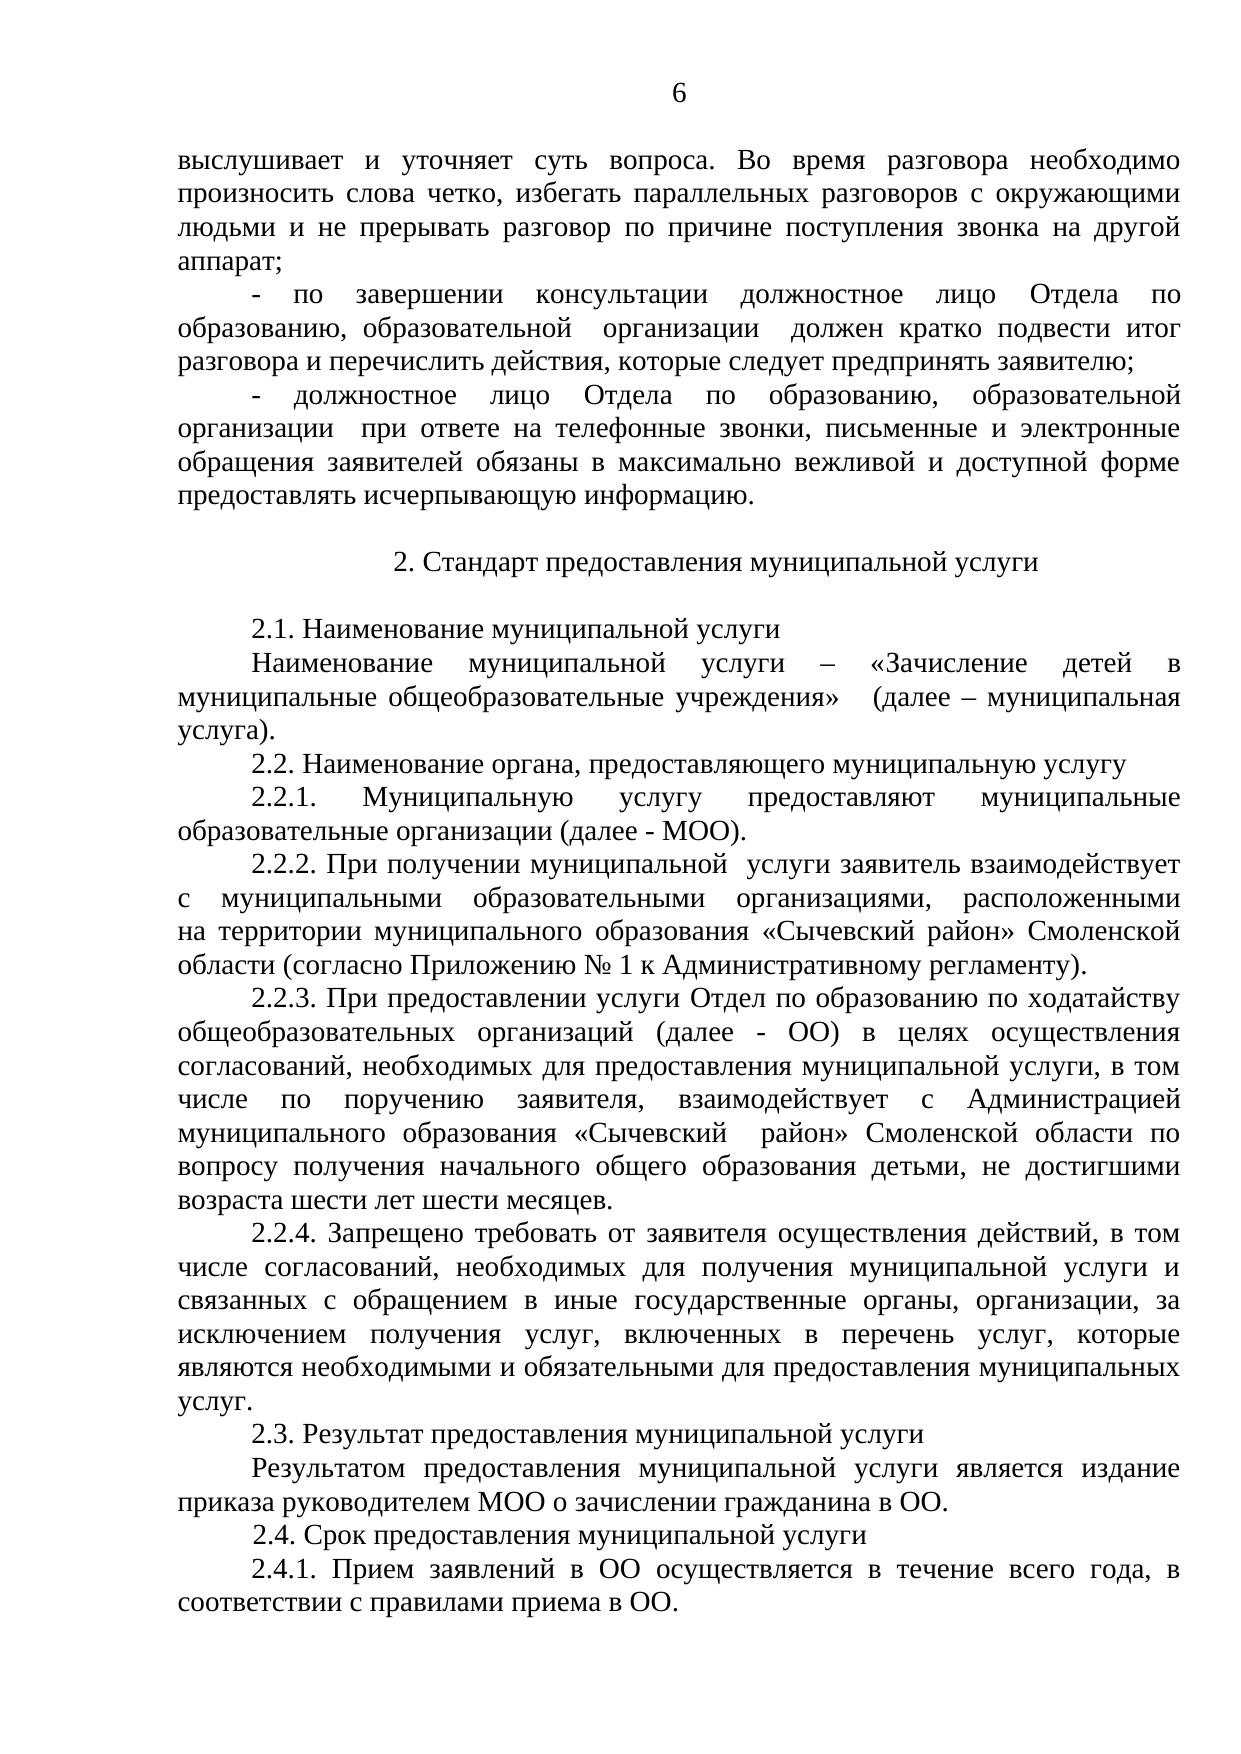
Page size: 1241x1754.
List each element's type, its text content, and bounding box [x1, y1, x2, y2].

text 2.4.1. Прием заявлений в ОО осуществляется в течение всего года, в соответствии с правилами приема в ОО. [177, 1551, 1181, 1618]
text 2.2.4. Запрещено требовать от заявителя осуществления действий, в том числе согласований, необходимых для получения муниципальной услуги и связанных с обращением в иные государственные органы, организации, за исключением получения услуг, включенных в перечень услуг, которые являются необходимыми и обязательными для предоставления муниципальных услуг. [177, 1215, 1181, 1417]
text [177, 142, 1181, 276]
text 2.2.1. Муниципальную услугу предоставляют муниципальные образовательные организации (далее - МОО). [177, 779, 1181, 846]
text 2.2.2. При получении муниципальной услуги заявитель взаимодействует с муниципальными образовательными организациями, расположенными на территории муниципального образования «Сычевский район» Смоленской области (согласно Приложению № 1 к Административному регламенту). [177, 846, 1181, 981]
text - должностное лицо Отдела по образованию, образовательной организации при ответе на телефонные звонки, письменные и электронные обращения заявителей обязаны в максимально вежливой и доступной форме предоставлять исчерпывающую информацию. [177, 377, 1181, 511]
text Результатом предоставления муниципальной услуги является издание приказа руководителем МОО о зачислении гражданина в ОО. [177, 1450, 1181, 1517]
text - по завершении консультации должностное лицо Отдела по образованию, образовательной организации должен кратко подвести итог разговора и перечислить действия, которые следует предпринять заявителю; [177, 276, 1181, 377]
text 2.4. Срок предоставления муниципальной услуги [177, 1517, 1181, 1551]
text 2.2.3. При предоставлении услуги Отдел по образованию по ходатайству общеобразовательных организаций (далее - ОО) в целях осуществления согласований, необходимых для предоставления муниципальной услуги, в том числе по поручению заявителя, взаимодействует с Администрацией муниципального образования «Сычевский район» Смоленской области по вопросу получения начального общего образования детьми, не достигшими возраста шести лет шести месяцев. [177, 981, 1181, 1215]
text 2.3. Результат предоставления муниципальной услуги [177, 1417, 1181, 1450]
text 2. Стандарт предоставления муниципальной услуги [177, 544, 1181, 578]
text 2.2. Наименование органа, предоставляющего муниципальную услугу [177, 746, 1181, 779]
text 2.1. Наименование муниципальной услуги [177, 612, 1181, 645]
text Наименование муниципальной услуги – «Зачисление детей в муниципальные общеобразовательные учреждения» (далее – муниципальная услуга). [177, 645, 1181, 746]
